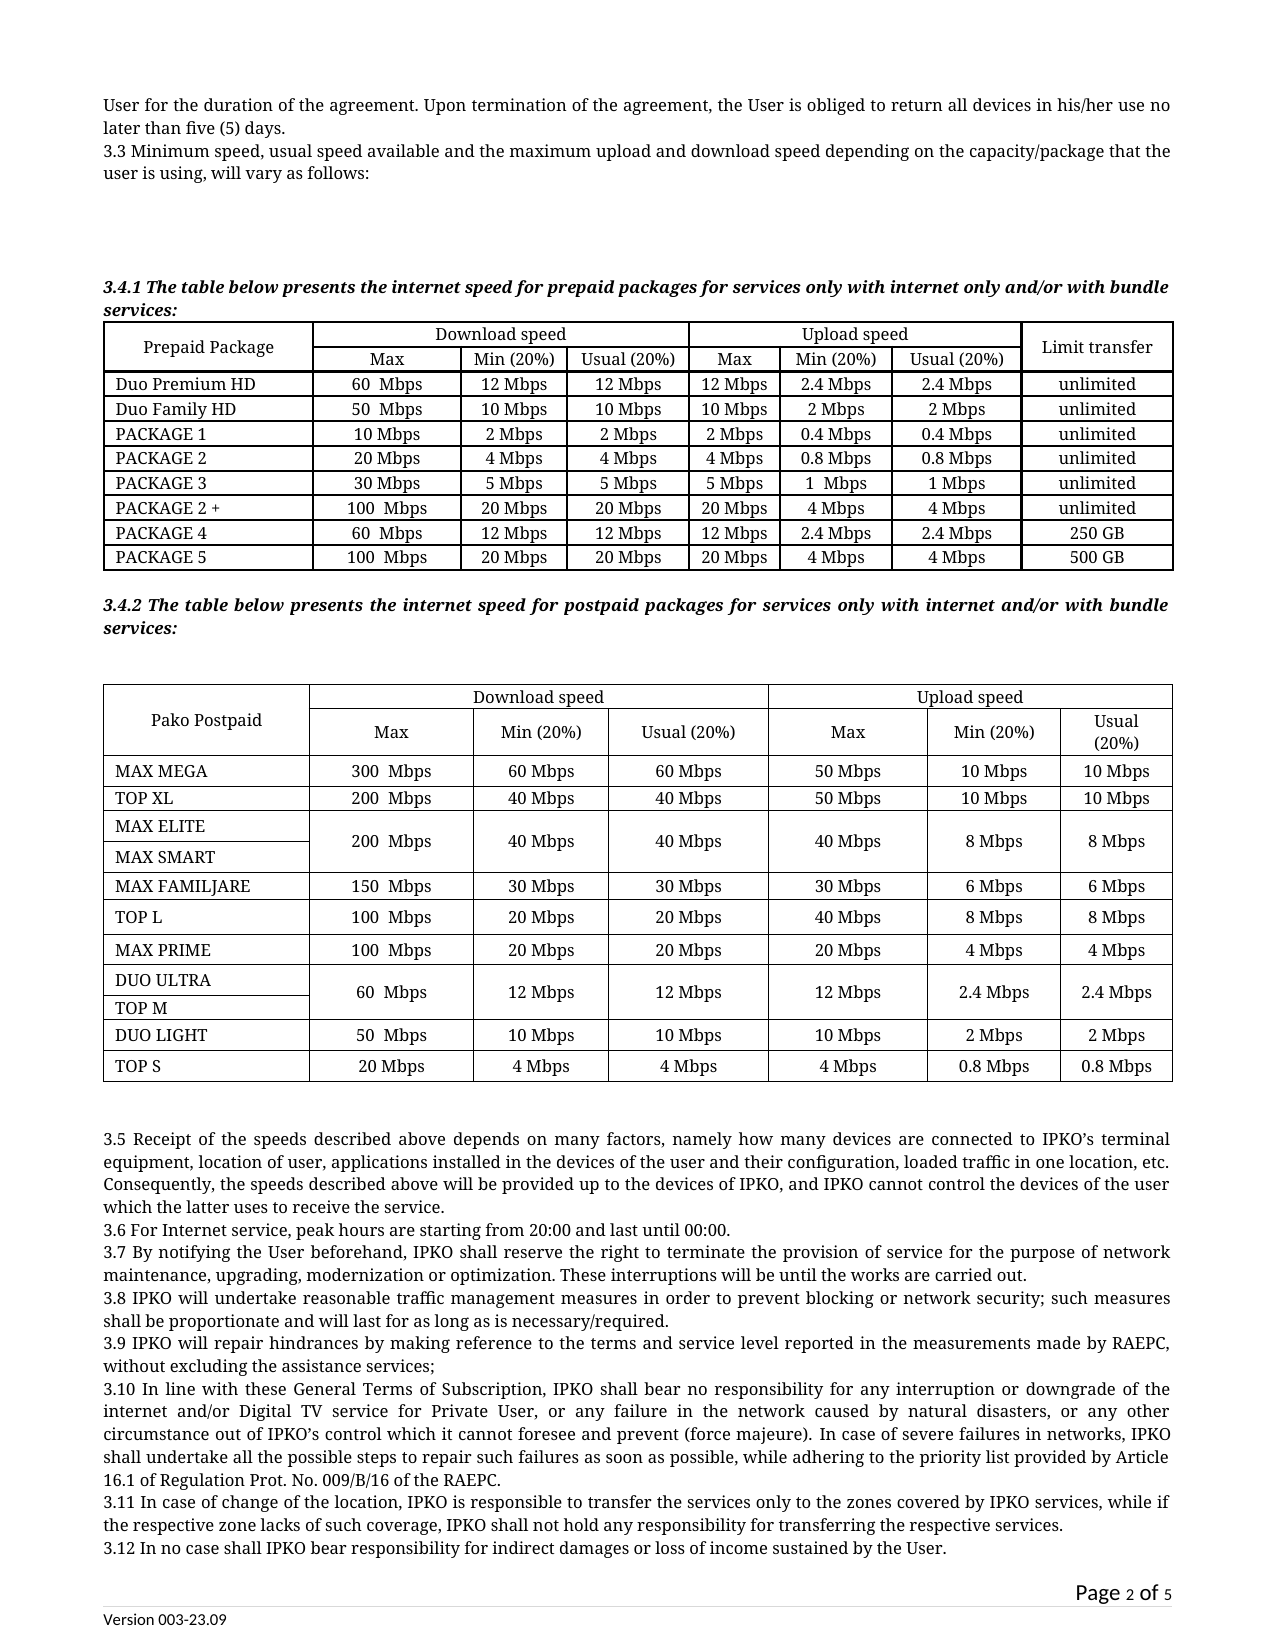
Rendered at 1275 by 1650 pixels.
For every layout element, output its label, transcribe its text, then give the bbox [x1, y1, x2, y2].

table_cell 4 Mbps [690, 447, 779, 469]
table_cell unlimited [1023, 397, 1172, 420]
table_cell 60 Mbps [314, 373, 460, 395]
table_cell 12 Mbps [690, 521, 779, 544]
table_cell 6 Mbps [1061, 873, 1172, 899]
table_cell MAX FAMILJARE [104, 873, 309, 899]
table_cell 4 Mbps [928, 935, 1060, 964]
table_cell 0.8 Mbps [893, 447, 1020, 469]
table_header Download speed [314, 323, 688, 346]
table_cell 60 Mbps [314, 521, 460, 544]
table_cell 200 Mbps [310, 787, 473, 809]
table_cell 10 Mbps [1061, 756, 1172, 786]
table_cell 30 Mbps [609, 873, 768, 899]
table_cell 2.4 Mbps [928, 965, 1060, 1019]
table_cell Usual (20%) [893, 348, 1020, 370]
table_cell 20 Mbps [462, 546, 566, 569]
table_cell 40 Mbps [769, 900, 927, 934]
table_cell 2 Mbps [893, 397, 1020, 420]
table_cell 10 Mbps [462, 397, 566, 420]
table_cell 1 Mbps [893, 472, 1020, 494]
table_cell 2 Mbps [1061, 1020, 1172, 1050]
table_cell 4 Mbps [893, 496, 1020, 519]
table_cell 0.4 Mbps [781, 422, 891, 445]
table_cell 250 GB [1023, 521, 1172, 544]
table_cell 30 Mbps [314, 472, 460, 494]
table_cell 12 Mbps [609, 965, 768, 1019]
table_cell PACKAGE 2 + [105, 496, 312, 519]
table_cell 12 Mbps [568, 521, 688, 544]
table_cell 50 Mbps [310, 1020, 473, 1050]
table_cell 10 Mbps [928, 756, 1060, 786]
table_cell 40 Mbps [609, 811, 768, 872]
table_cell 8 Mbps [928, 811, 1060, 872]
table_cell Duo Family HD [105, 397, 312, 420]
table_cell 20 Mbps [690, 546, 779, 569]
table_cell 10 Mbps [1061, 787, 1172, 809]
table_cell 100 Mbps [314, 496, 460, 519]
table_cell Max [314, 348, 460, 370]
table_cell 10 Mbps [314, 422, 460, 445]
table_cell Min (20%) [781, 348, 891, 370]
table_cell 150 Mbps [310, 873, 473, 899]
text 3.6 For Internet service, peak hours are starting from 20:00 and last until 00:00. [103, 1218, 1172, 1241]
table_header Upload speed [769, 685, 1172, 708]
table_cell Duo Premium HD [105, 373, 312, 395]
table_cell 4 Mbps [462, 447, 566, 469]
table_cell 1 Mbps [781, 472, 891, 494]
table_cell 200 Mbps [310, 811, 473, 872]
table_cell 20 Mbps [568, 496, 688, 519]
table_cell 30 Mbps [769, 873, 927, 899]
table_cell 50 Mbps [769, 787, 927, 809]
table_cell 10 Mbps [928, 787, 1060, 809]
table_cell 2.4 Mbps [1061, 965, 1172, 1019]
table_cell 4 Mbps [769, 1051, 927, 1081]
table_cell 20 Mbps [310, 1051, 473, 1081]
table_cell 20 Mbps [568, 546, 688, 569]
table_cell 30 Mbps [474, 873, 608, 899]
table_cell 20 Mbps [474, 935, 608, 964]
table_cell 60 Mbps [609, 756, 768, 786]
table_cell Max [310, 709, 473, 754]
table_cell 12 Mbps [462, 521, 566, 544]
table_cell 0.8 Mbps [928, 1051, 1060, 1081]
table_cell 4 Mbps [609, 1051, 768, 1081]
table_cell 0.8 Mbps [781, 447, 891, 469]
table_header Download speed [310, 685, 768, 708]
table_cell 20 Mbps [314, 447, 460, 469]
table_cell 2.4 Mbps [893, 373, 1020, 395]
text 3.9 IPKO will repair hindrances by making reference to the terms and service level reported in the measurements made by RAEPC, without excluding the assistance services; [103, 1332, 1172, 1377]
table_cell 4 Mbps [474, 1051, 608, 1081]
table_cell 10 Mbps [609, 1020, 768, 1050]
table_cell PACKAGE 3 [105, 472, 312, 494]
table_cell 20 Mbps [462, 496, 566, 519]
table_cell 20 Mbps [609, 935, 768, 964]
table_cell 20 Mbps [609, 900, 768, 934]
table_cell MAX PRIME [104, 935, 309, 964]
table_cell 60 Mbps [474, 756, 608, 786]
table_cell Min (20%) [928, 709, 1060, 754]
text 3.3 Minimum speed, usual speed available and the maximum upload and download speed depending on the capacity/package that the user is using, will vary as follows: [103, 139, 1172, 184]
table_header Upload speed [690, 323, 1020, 346]
table_header Limit transfer [1023, 323, 1172, 370]
table_cell 5 Mbps [568, 472, 688, 494]
table_cell 10 Mbps [769, 1020, 927, 1050]
table_cell 50 Mbps [314, 397, 460, 420]
table_cell 60 Mbps [310, 965, 473, 1019]
table_cell TOP XL [104, 787, 309, 809]
text 3.4.2 The table below presents the internet speed for postpaid packages for services only with internet and/or with bundle services: [103, 593, 1172, 639]
text 3.11 In case of change of the location, IPKO is responsible to transfer the services only to the zones covered by IPKO services, while if the respective zone lacks of such coverage, IPKO shall not hold any responsibility for transferring the respective services. [103, 1491, 1172, 1536]
table_cell 12 Mbps [690, 373, 779, 395]
table_cell TOP L [104, 900, 309, 934]
table_cell Usual (20%) [568, 348, 688, 370]
table_cell 40 Mbps [474, 811, 608, 872]
table_cell 100 Mbps [314, 546, 460, 569]
table_cell 2 Mbps [781, 397, 891, 420]
text 3.8 IPKO will undertake reasonable traffic management measures in order to prevent blocking or network security; such measures shall be proportionate and will last for as long as is necessary/required. [103, 1287, 1172, 1332]
table_cell 4 Mbps [781, 546, 891, 569]
table_cell 10 Mbps [568, 397, 688, 420]
table_cell 2.4 Mbps [781, 373, 891, 395]
table_cell 2.4 Mbps [893, 521, 1020, 544]
table_cell Usual (20%) [609, 709, 768, 754]
table_cell 5 Mbps [462, 472, 566, 494]
table_cell 12 Mbps [568, 373, 688, 395]
table_cell 2 Mbps [928, 1020, 1060, 1050]
table_cell 40 Mbps [609, 787, 768, 809]
table_header Prepaid Package [105, 323, 312, 370]
table_cell 100 Mbps [310, 900, 473, 934]
table_cell unlimited [1023, 422, 1172, 445]
table_cell PACKAGE 1 [105, 422, 312, 445]
table_cell MAX ELITE [104, 811, 309, 841]
table_cell PACKAGE 5 [105, 546, 312, 569]
table_cell PACKAGE 4 [105, 521, 312, 544]
table_cell 12 Mbps [474, 965, 608, 1019]
text 3.7 By notifying the User beforehand, IPKO shall reserve the right to terminate the provision of service for the purpose of network maintenance, upgrading, modernization or optimization. These interruptions will be until the works are carried out. [103, 1241, 1172, 1287]
table_cell 40 Mbps [769, 811, 927, 872]
table_cell 8 Mbps [1061, 811, 1172, 872]
table_cell 0.8 Mbps [1061, 1051, 1172, 1081]
table_cell unlimited [1023, 472, 1172, 494]
table_cell Min (20%) [462, 348, 566, 370]
table_cell 6 Mbps [928, 873, 1060, 899]
table_cell DUO LIGHT [104, 1020, 309, 1050]
table_cell 20 Mbps [474, 900, 608, 934]
table_cell 12 Mbps [769, 965, 927, 1019]
table_cell Usual (20%) [1061, 709, 1172, 754]
table_cell unlimited [1023, 447, 1172, 469]
text 3.5 Receipt of the speeds described above depends on many factors, namely how many devices are connected to IPKO’s terminal equipment, location of user, applications installed in the devices of the user and their configuration, loaded traffic in one location, etc. Consequently, the speeds described above will be provided up to the devices of IPKO, and IPKO cannot control the devices of the user which the latter uses to receive the service. [103, 1128, 1172, 1218]
table_cell TOP S [104, 1051, 309, 1081]
table_cell 500 GB [1023, 546, 1172, 569]
table_cell 2 Mbps [690, 422, 779, 445]
table_cell Max [769, 709, 927, 754]
table_cell 2 Mbps [568, 422, 688, 445]
table_cell 50 Mbps [769, 756, 927, 786]
table_cell TOP M [104, 996, 309, 1019]
table_cell unlimited [1023, 496, 1172, 519]
table_cell 8 Mbps [928, 900, 1060, 934]
table_cell Min (20%) [474, 709, 608, 754]
table_cell 4 Mbps [568, 447, 688, 469]
table_cell 20 Mbps [769, 935, 927, 964]
table_cell 5 Mbps [690, 472, 779, 494]
table_cell PACKAGE 2 [105, 447, 312, 469]
table_cell 4 Mbps [1061, 935, 1172, 964]
table_cell DUO ULTRA [104, 965, 309, 995]
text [103, 94, 1172, 139]
table_cell 10 Mbps [690, 397, 779, 420]
table_cell 12 Mbps [462, 373, 566, 395]
table_cell Max [690, 348, 779, 370]
table_cell 8 Mbps [1061, 900, 1172, 934]
text 3.12 In no case shall IPKO bear responsibility for indirect damages or loss of income sustained by the User. [103, 1536, 1172, 1559]
table_cell 4 Mbps [781, 496, 891, 519]
table_cell MAX MEGA [104, 756, 309, 786]
table_cell 100 Mbps [310, 935, 473, 964]
table_cell unlimited [1023, 373, 1172, 395]
table_cell 2.4 Mbps [781, 521, 891, 544]
table_cell 10 Mbps [474, 1020, 608, 1050]
table_cell 300 Mbps [310, 756, 473, 786]
table_cell 20 Mbps [690, 496, 779, 519]
text 3.10 In line with these General Terms of Subscription, IPKO shall bear no responsibility for any interruption or downgrade of the internet and/or Digital TV service for Private User, or any failure in the network caused by natural disasters, or any other circumstance out of IPKO’s control which it cannot foresee and prevent (force majeure). In case of severe failures in networks, IPKO shall undertake all the possible steps to repair such failures as soon as possible, while adhering to the priority list provided by Article 16.1 of Regulation Prot. No. 009/B/16 of the RAEPC. [103, 1377, 1172, 1491]
table_header Pako Postpaid [104, 685, 309, 754]
text 3.4.1 The table below presents the internet speed for prepaid packages for services only with internet only and/or with bundle services: [103, 275, 1172, 321]
table_cell 40 Mbps [474, 787, 608, 809]
table_cell 4 Mbps [893, 546, 1020, 569]
table_cell 2 Mbps [462, 422, 566, 445]
table_cell 0.4 Mbps [893, 422, 1020, 445]
table_cell MAX SMART [104, 842, 309, 872]
